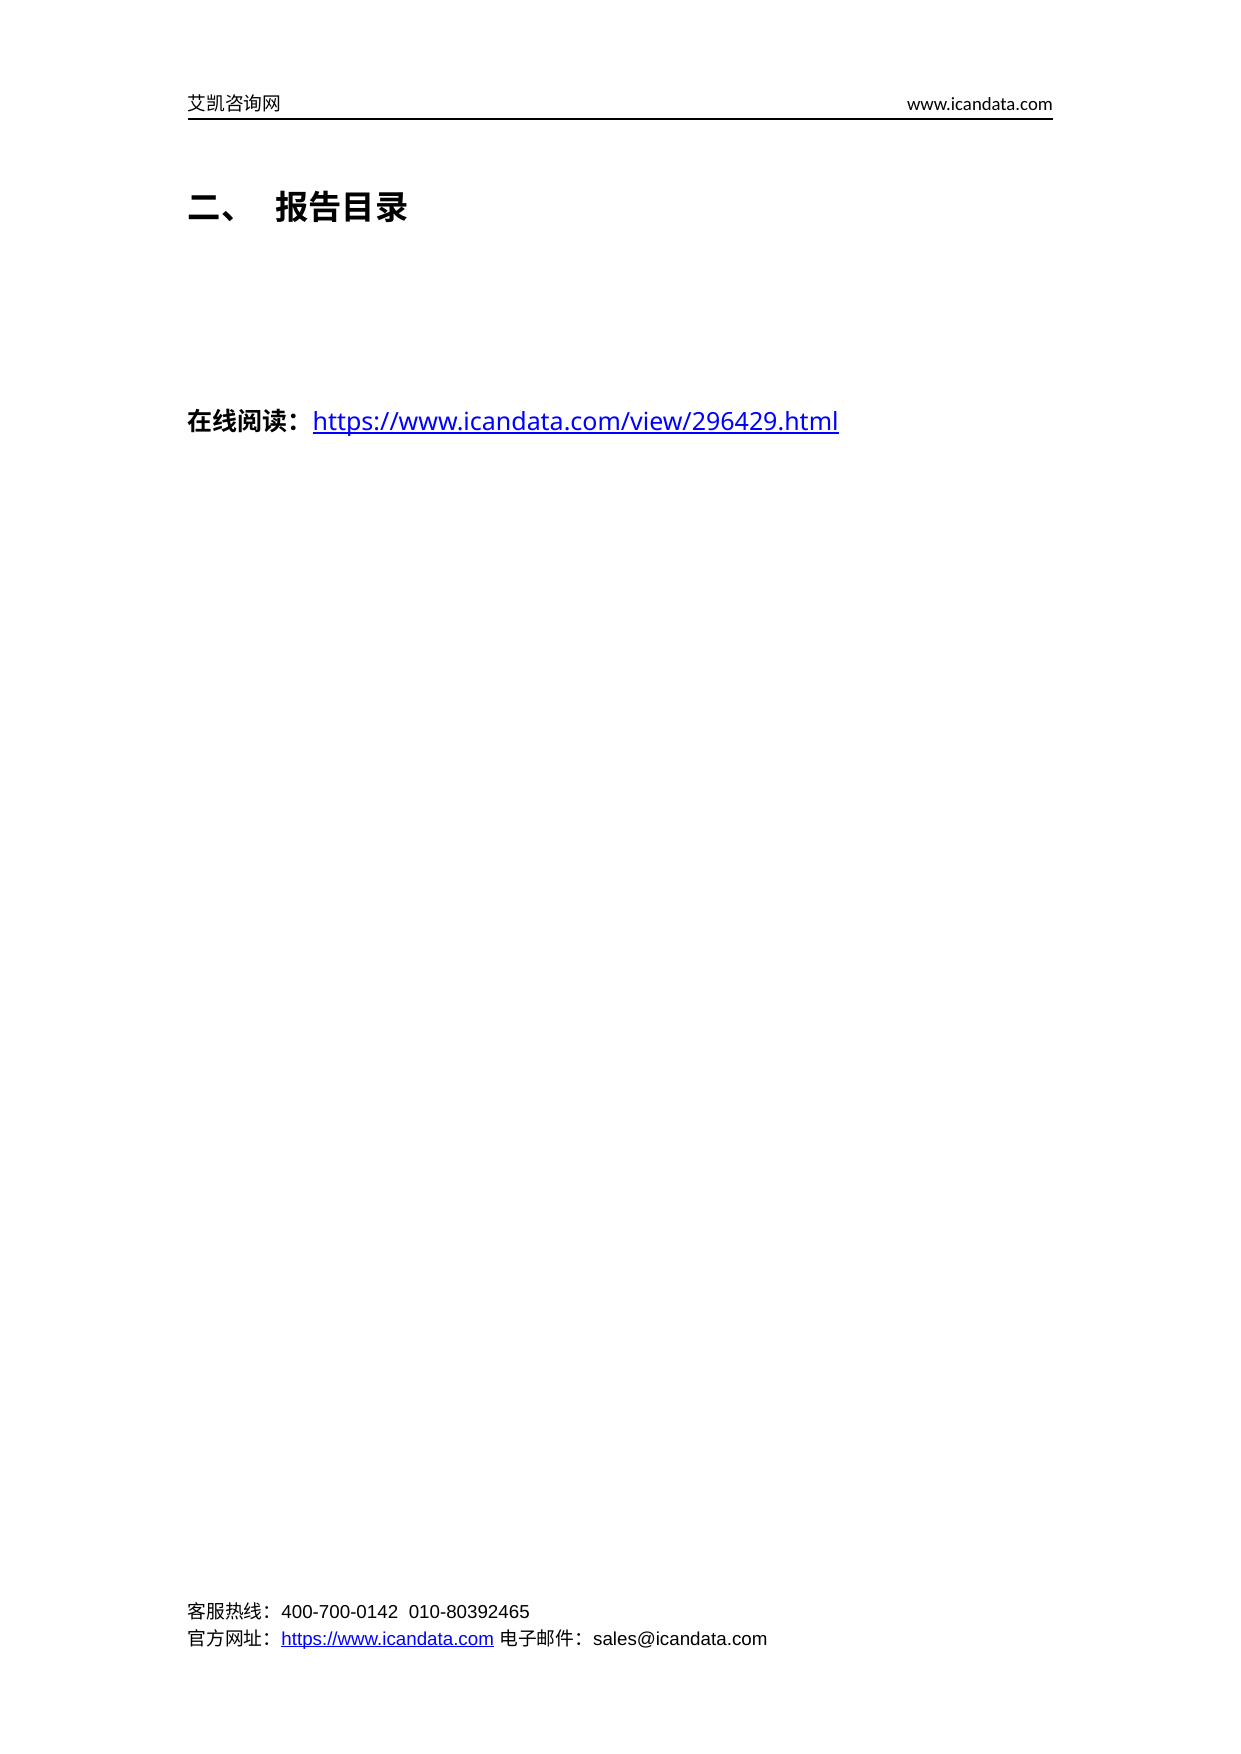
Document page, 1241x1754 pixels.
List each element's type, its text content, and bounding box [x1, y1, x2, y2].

text 在线阅读：https://www.icandata.com/view/296429.html [187, 387, 1053, 452]
subtitle 报告目录 [187, 172, 1053, 237]
